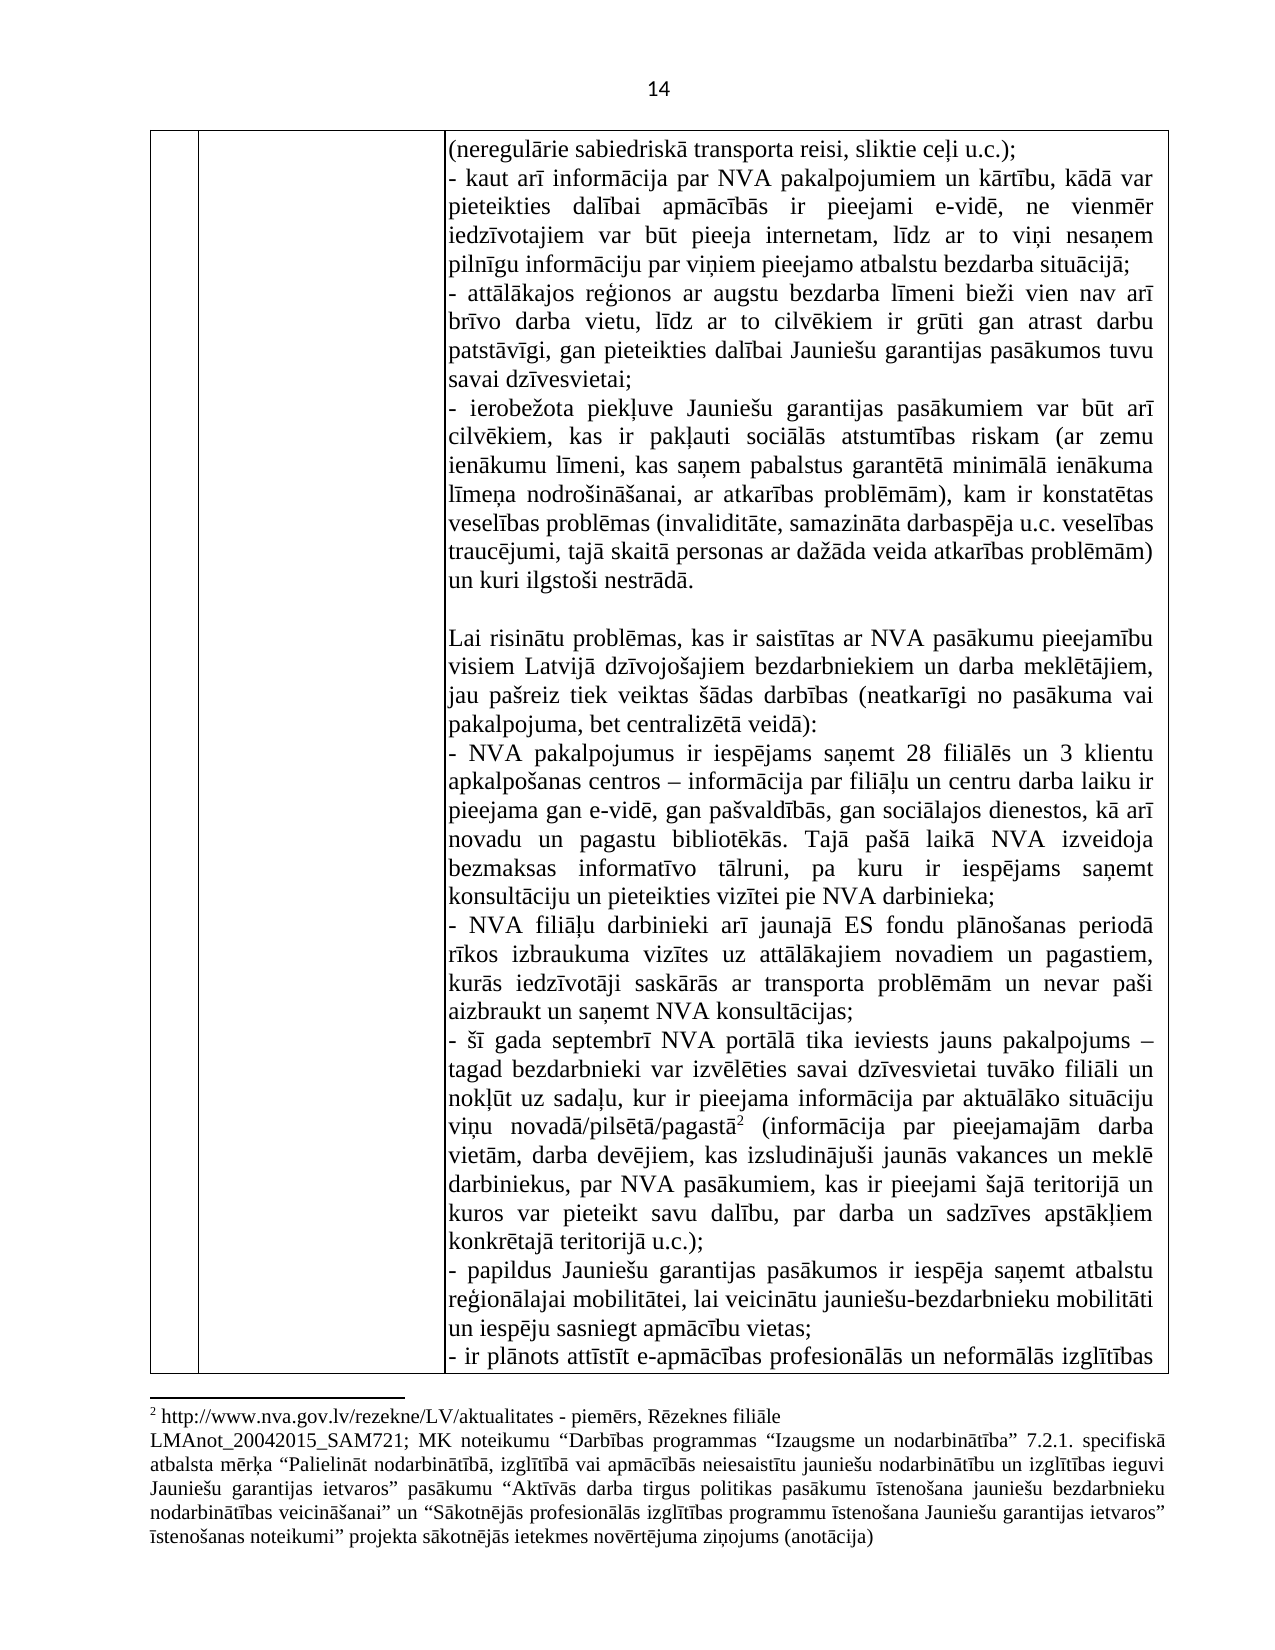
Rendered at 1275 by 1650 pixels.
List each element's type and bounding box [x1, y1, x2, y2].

table_header [151, 131, 198, 1373]
table_header [199, 131, 444, 1373]
table_header [446, 131, 1168, 1373]
